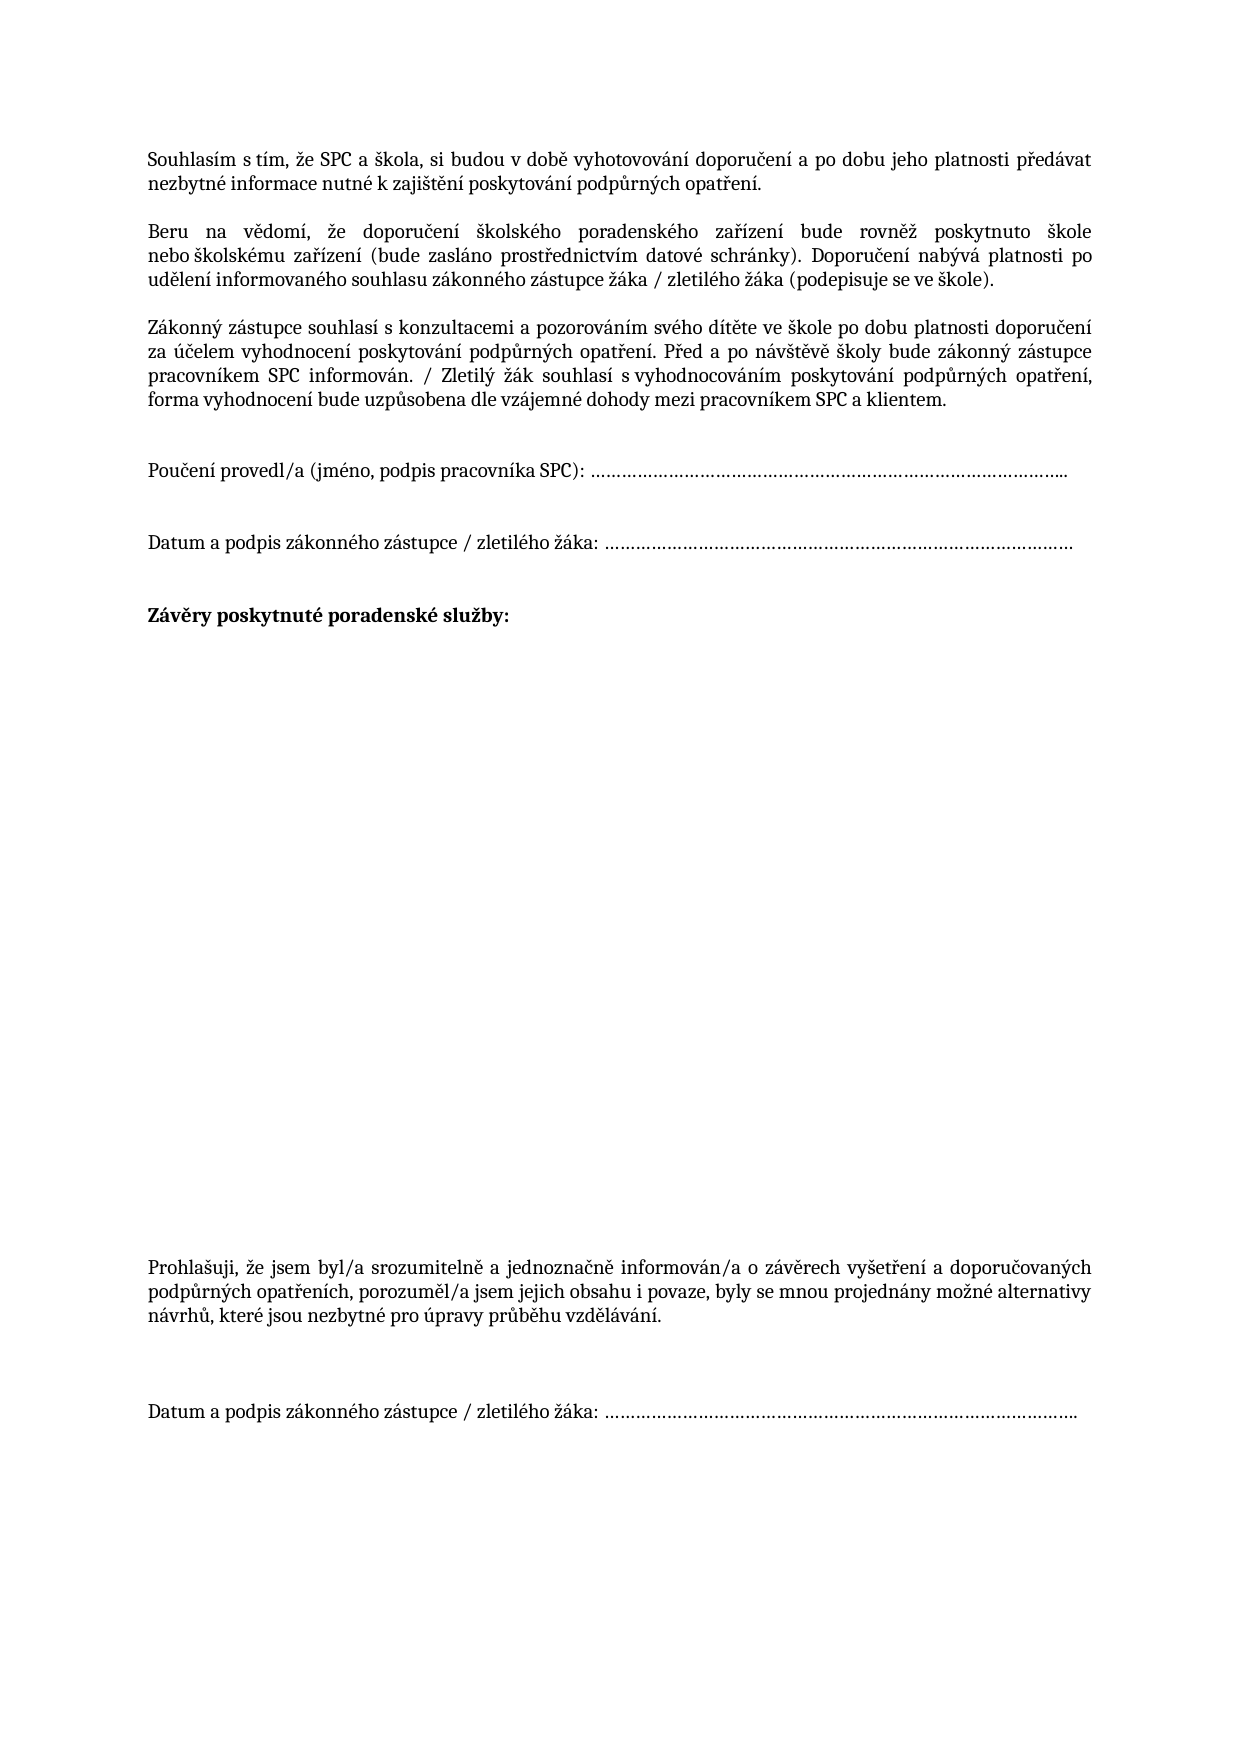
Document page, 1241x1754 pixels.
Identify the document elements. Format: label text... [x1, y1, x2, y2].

text Zákonný zástupce souhlasí s konzultacemi a pozorováním svého dítěte ve škole po dobu platnosti doporučení za účelem vyhodnocení poskytování podpůrných opatření. Před a po návštěvě školy bude zákonný zástupce pracovníkem SPC informován. / Zletilý žák souhlasí s vyhodnocováním poskytování podpůrných opatření, forma vyhodnocení bude uzpůsobena dle vzájemné dohody mezi pracovníkem SPC a klientem. [148, 315, 1093, 411]
text Závěry poskytnuté poradenské služby: [148, 604, 1093, 628]
text Souhlasím s tím, že SPC a škola, si budou v době vyhotovování doporučení a po dobu jeho platnosti předávat nezbytné informace nutné k zajištění poskytování podpůrných opatření. [148, 148, 1093, 196]
text Prohlašuji, že jsem byl/a srozumitelně a jednoznačně informován/a o závěrech vyšetření a doporučovaných podpůrných opatřeních, porozuměl/a jsem jejich obsahu i povaze, byly se mnou projednány možné alternativy návrhů, které jsou nezbytné pro úpravy průběhu vzdělávání. [148, 1256, 1093, 1327]
text Datum a podpis zákonného zástupce / zletilého žáka: ………………………………………………………………………………. [148, 1399, 1093, 1423]
text Beru na vědomí, že doporučení školského poradenského zařízení bude rovněž poskytnuto škole nebo školskému zařízení (bude zasláno prostřednictvím datové schránky). Doporučení nabývá platnosti po udělení informovaného souhlasu zákonného zástupce žáka / zletilého žáka (podepisuje se ve škole). [148, 219, 1093, 291]
text Poučení provedl/a (jméno, podpis pracovníka SPC): ……………………………………………………………………………….. [148, 459, 1093, 483]
text Datum a podpis zákonného zástupce / zletilého žáka: ……………………………………………………………………………… [148, 531, 1093, 555]
